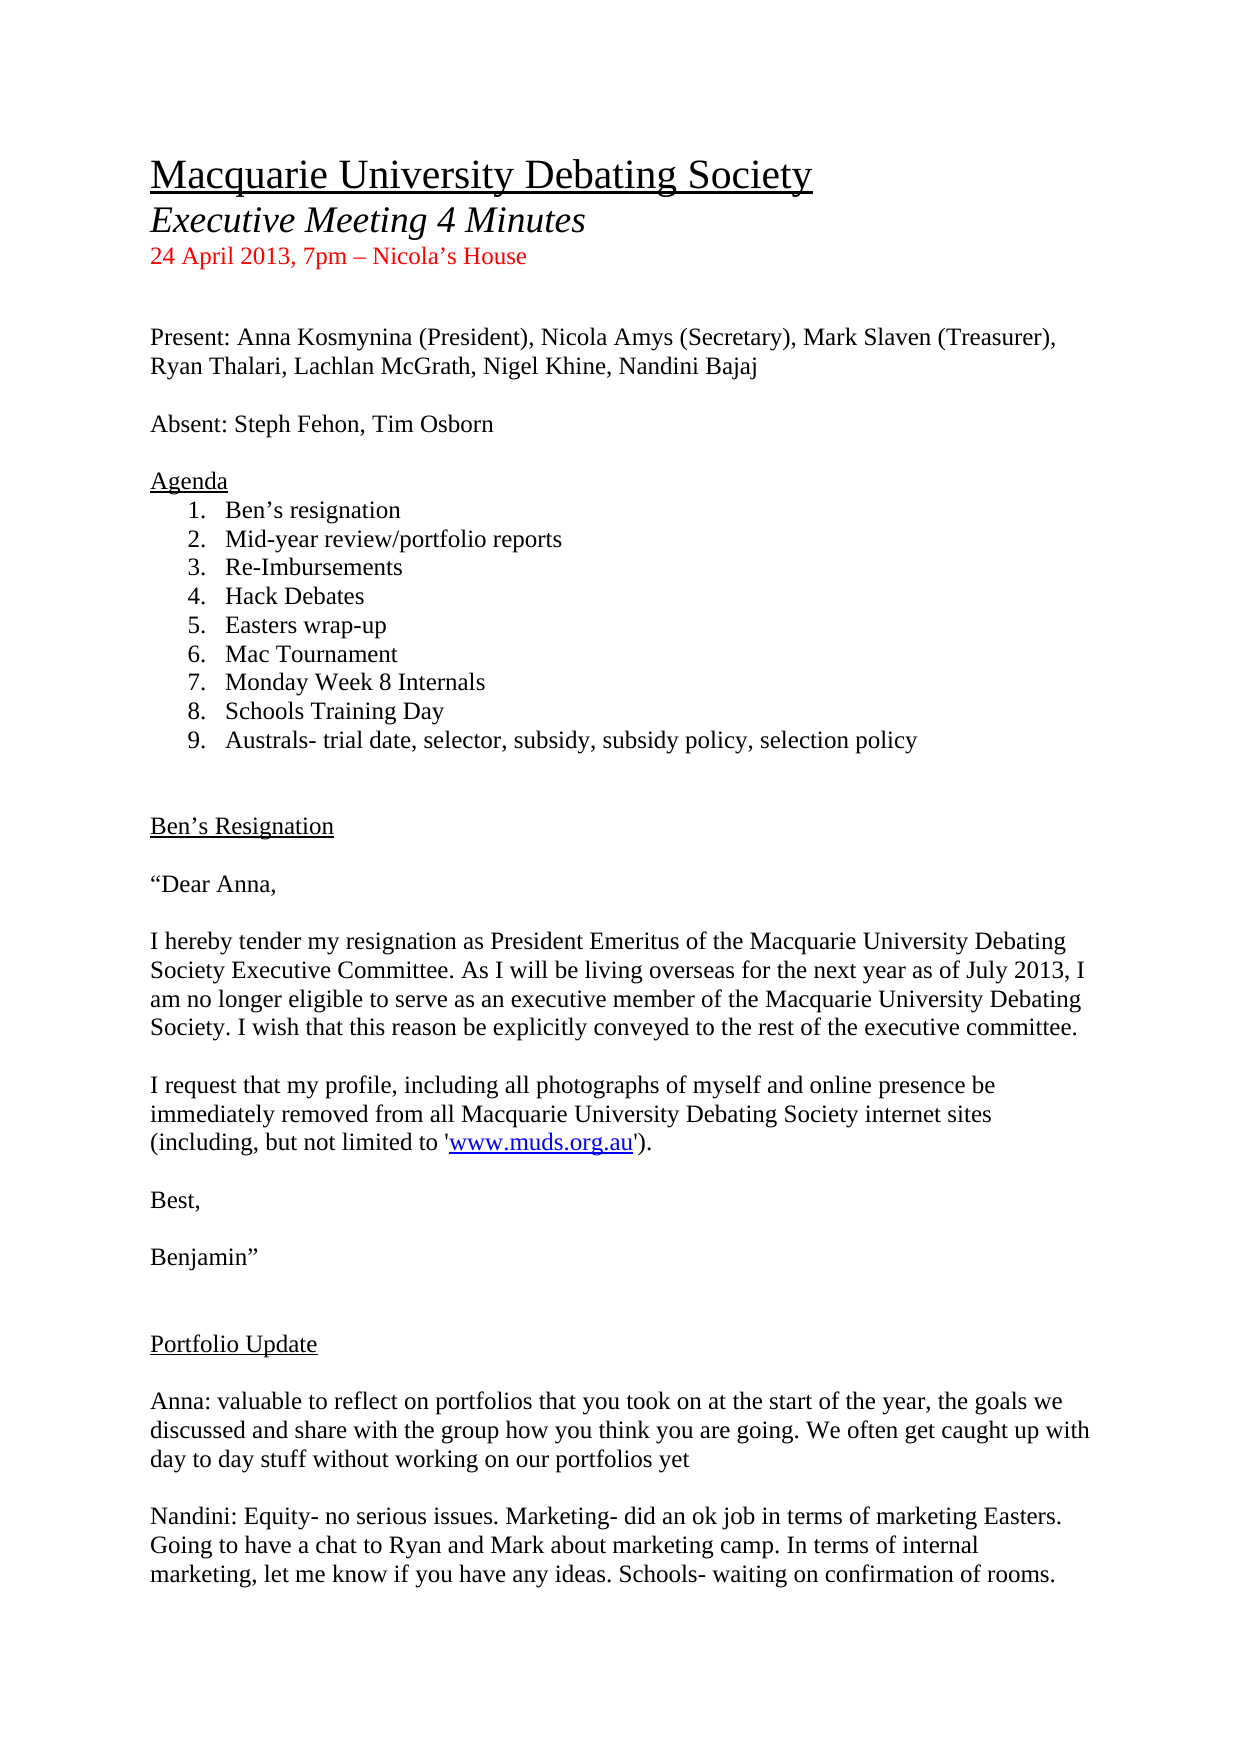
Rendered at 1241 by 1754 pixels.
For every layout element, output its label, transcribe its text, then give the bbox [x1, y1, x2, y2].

list Mac Tournament [187, 639, 1090, 667]
text Absent: Steph Fehon, Tim Osborn [150, 409, 1090, 437]
list Easters wrap-up [187, 610, 1090, 639]
list Schools Training Day [187, 696, 1090, 725]
text “Dear Anna, [150, 869, 1090, 897]
text I request that my profile, including all photographs of myself and online presence be immediately removed from all Macquarie University Debating Society internet sites (including, but not limited to 'www.muds.org.au'). [150, 1070, 1090, 1156]
list Monday Week 8 Internals [187, 667, 1090, 696]
text Portfolio Update [150, 1329, 1090, 1357]
list Mid-year review/portfolio reports [187, 524, 1090, 552]
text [150, 1501, 1090, 1587]
list Hack Debates [187, 581, 1090, 610]
text 24 April 2013, 7pm – Nicola’s House [150, 241, 1090, 270]
text Executive Meeting 4 Minutes [150, 198, 1090, 241]
text Best, [150, 1185, 1090, 1214]
text Ben’s Resignation [150, 811, 1090, 840]
text Agenda [150, 466, 1090, 495]
list Australs- trial date, selector, subsidy, subsidy policy, selection policy [187, 725, 1090, 782]
text I hereby tender my resignation as President Emeritus of the Macquarie University Debating Society Executive Committee. As I will be living overseas for the next year as of July 2013, I am no longer eligible to serve as an executive member of the Macquarie University Debating Society. I wish that this reason be explicitly conveyed to the rest of the executive committee. [150, 926, 1090, 1041]
text Present: Anna Kosmynina (President), Nicola Amys (Secretary), Mark Slaven (Treasurer), Ryan Thalari, Lachlan McGrath, Nigel Khine, Nandini Bajaj [150, 322, 1090, 380]
text Macquarie University Debating Society [150, 150, 1090, 198]
list Ben’s resignation [187, 495, 1090, 524]
list Re-Imbursements [187, 552, 1090, 581]
text Benjamin” [150, 1242, 1090, 1271]
text Anna: valuable to reflect on portfolios that you took on at the start of the year, the goals we discussed and share with the group how you think you are going. We often get caught up with day to day stuff without working on our portfolios yet [150, 1386, 1090, 1472]
